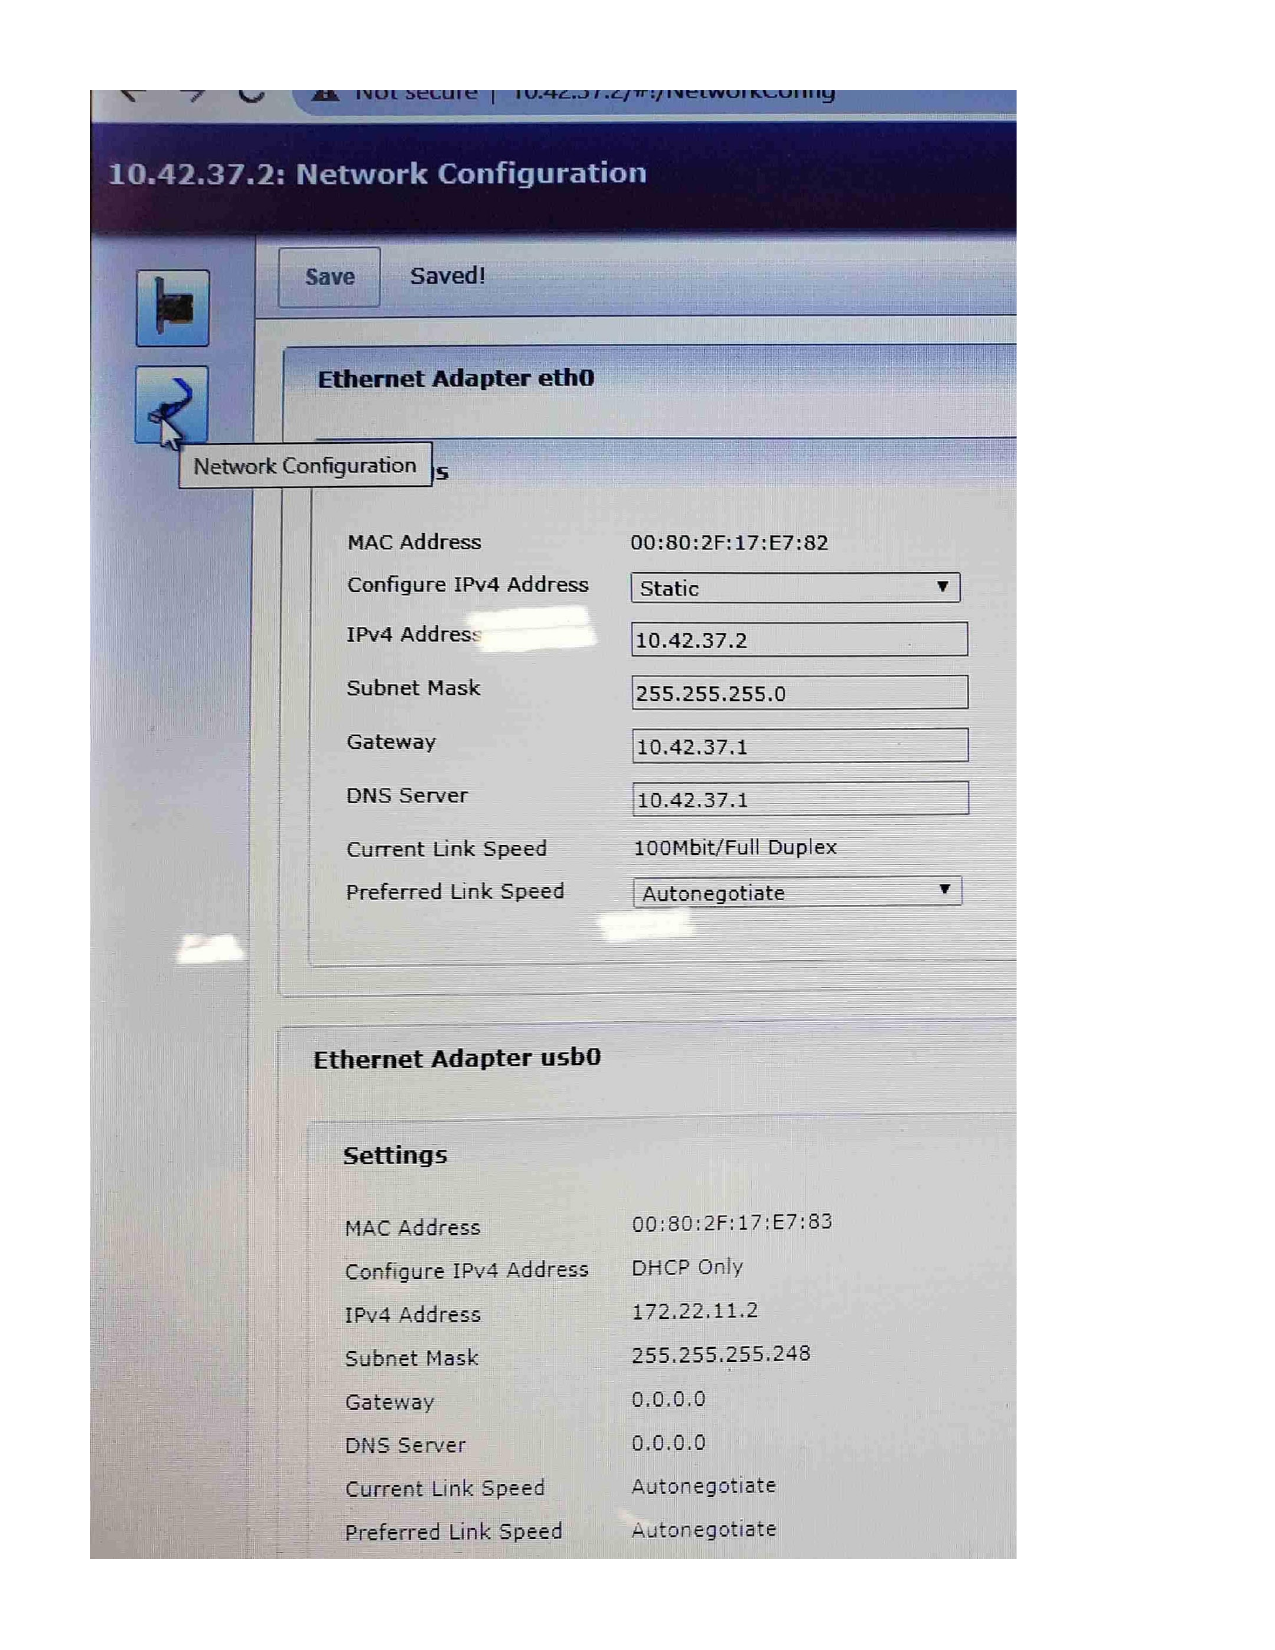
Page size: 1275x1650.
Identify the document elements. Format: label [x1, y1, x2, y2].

picture [90, 90, 1017, 1559]
